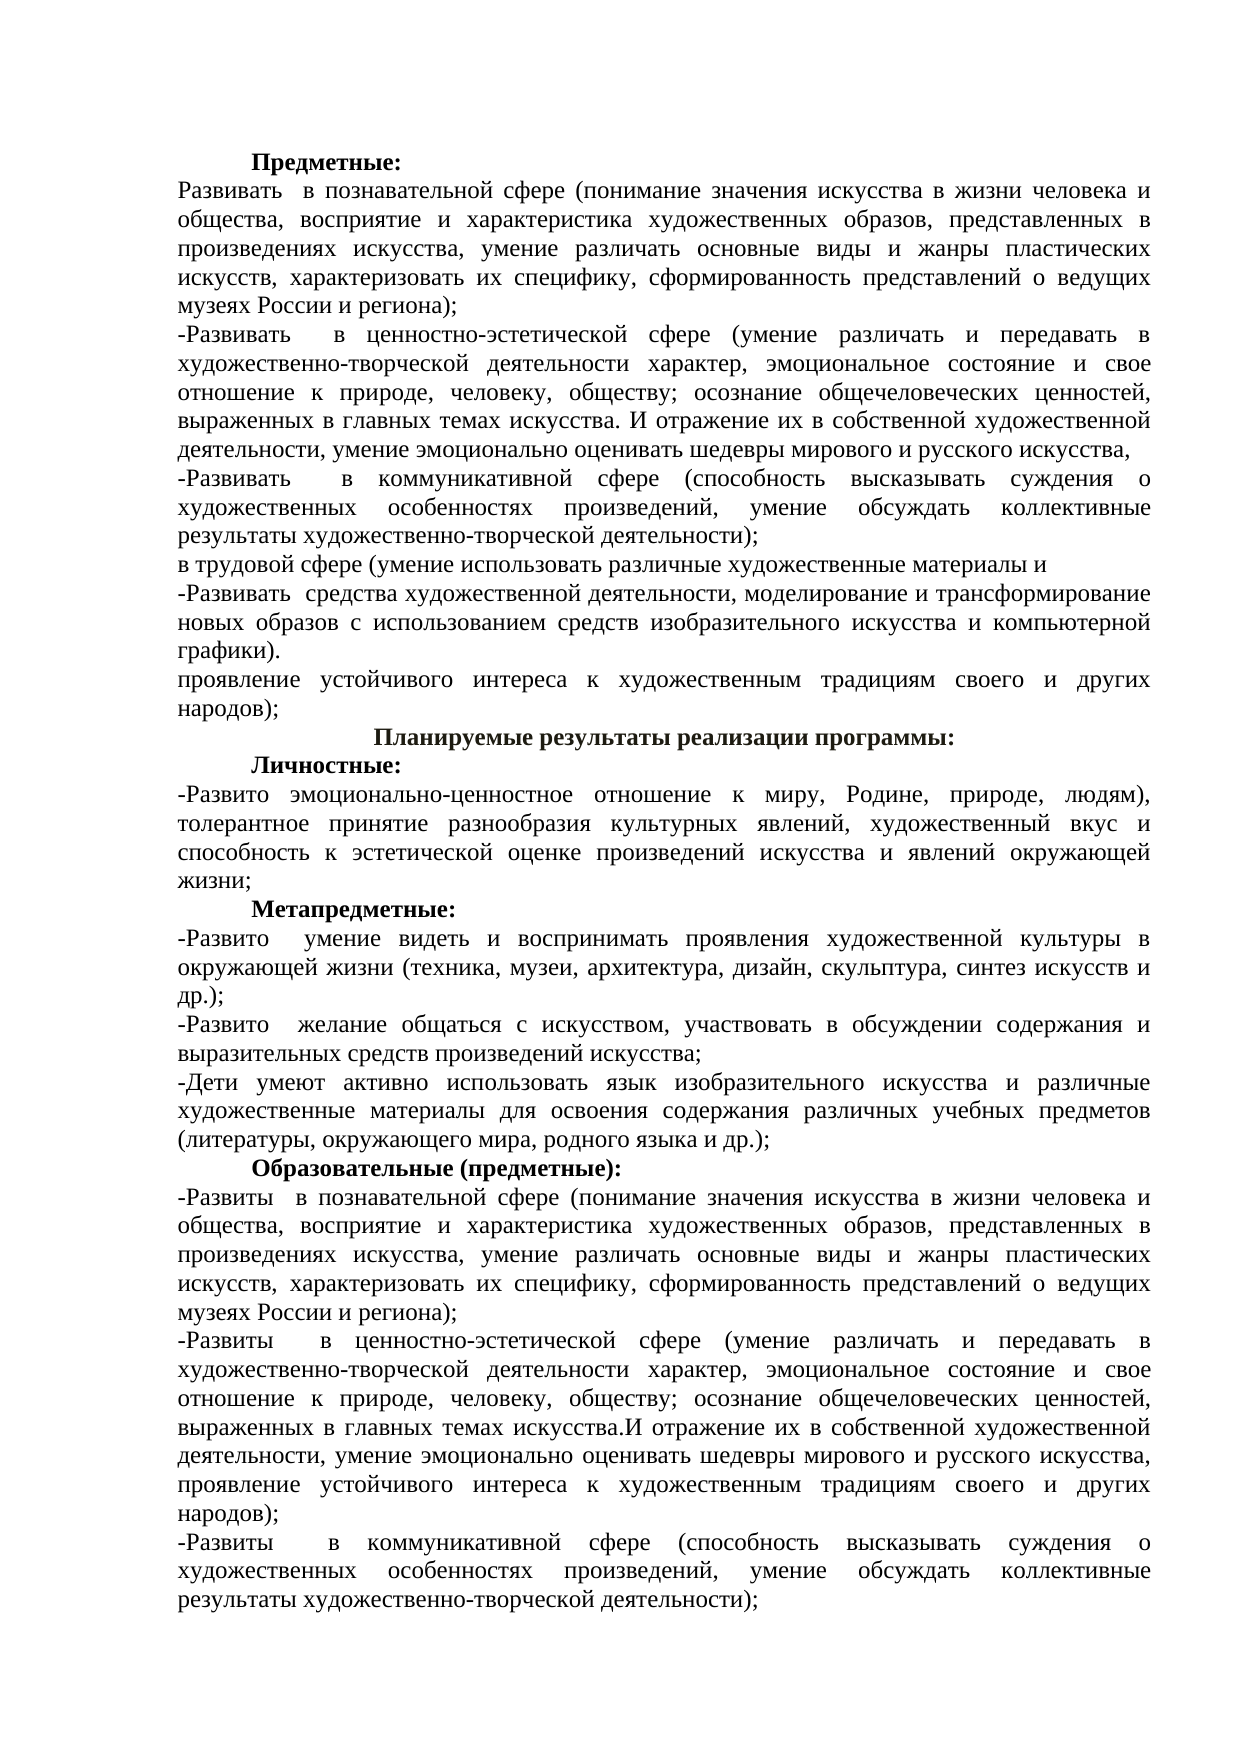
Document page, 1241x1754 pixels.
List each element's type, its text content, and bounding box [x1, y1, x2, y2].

text в трудовой сфере (умение использовать различные художественные материалы и [177, 549, 1152, 578]
text -Развивать в ценностно-эстетической сфере (умение различать и передавать в художественно-творческой деятельности характер, эмоциональное состояние и свое отношение к природе, человеку, обществу; осознание общечеловеческих ценностей, выраженных в главных темах искусства. И отражение их в собственной художественной деятельности, умение эмоционально оценивать шедевры мирового и русского искусства, [177, 319, 1152, 463]
text -Развито желание общаться с искусством, участвовать в обсуждении содержания и выразительных средств произведений искусства; [177, 1009, 1152, 1067]
text Образовательные (предметные): [177, 1153, 1152, 1182]
text -Развивать в коммуникативной сфере (способность высказывать суждения о художественных особенностях произведений, умение обсуждать коллективные результаты художественно-творческой деятельности); [177, 463, 1152, 549]
text -Развиты в коммуникативной сфере (способность высказывать суждения о художественных особенностях произведений, умение обсуждать коллективные результаты художественно-творческой деятельности); [177, 1527, 1152, 1613]
text -Развивать средства художественной деятельности, моделирование и трансформирование новых образов с использованием средств изобразительного искусства и компьютерной графики). [177, 578, 1152, 664]
text -Развиты в познавательной сфере (понимание значения искусства в жизни человека и общества, восприятие и характеристика художественных образов, представленных в произведениях искусства, умение различать основные виды и жанры пластических искусств, характеризовать их специфику, сформированность представлений о ведущих музеях России и региона); [177, 1182, 1152, 1326]
text Планируемые результаты реализации программы: [177, 722, 1152, 751]
text Развивать в познавательной сфере (понимание значения искусства в жизни человека и общества, восприятие и характеристика художественных образов, представленных в произведениях искусства, умение различать основные виды и жанры пластических искусств, характеризовать их специфику, сформированность представлений о ведущих музеях России и региона); [177, 176, 1152, 319]
text Метапредметные: [177, 894, 1152, 923]
text -Развито умение видеть и воспринимать проявления художественной культуры в окружающей жизни (техника, музеи, архитектура, дизайн, скульптура, синтез искусств и др.); [177, 923, 1152, 1009]
text -Дети умеют активно использовать язык изобразительного искусства и различные художественные материалы для освоения содержания различных учебных предметов (литературы, окружающего мира, родного языка и др.); [177, 1067, 1152, 1153]
text проявление устойчивого интереса к художественным традициям своего и других народов); [177, 664, 1152, 722]
text -Развито эмоционально-ценностное отношение к миру, Родине, природе, людям), толерантное принятие разнообразия культурных явлений, художественный вкус и способность к эстетической оценке произведений искусства и явлений окружающей жизни; [177, 779, 1152, 894]
text Личностные: [177, 751, 1152, 779]
text -Развиты в ценностно-эстетической сфере (умение различать и передавать в художественно-творческой деятельности характер, эмоциональное состояние и свое отношение к природе, человеку, обществу; осознание общечеловеческих ценностей, выраженных в главных темах искусства.И отражение их в собственной художественной деятельности, умение эмоционально оценивать шедевры мирового и русского искусства, проявление устойчивого интереса к художественным традициям своего и других народов); [177, 1326, 1152, 1527]
text Предметные: [177, 147, 1152, 176]
